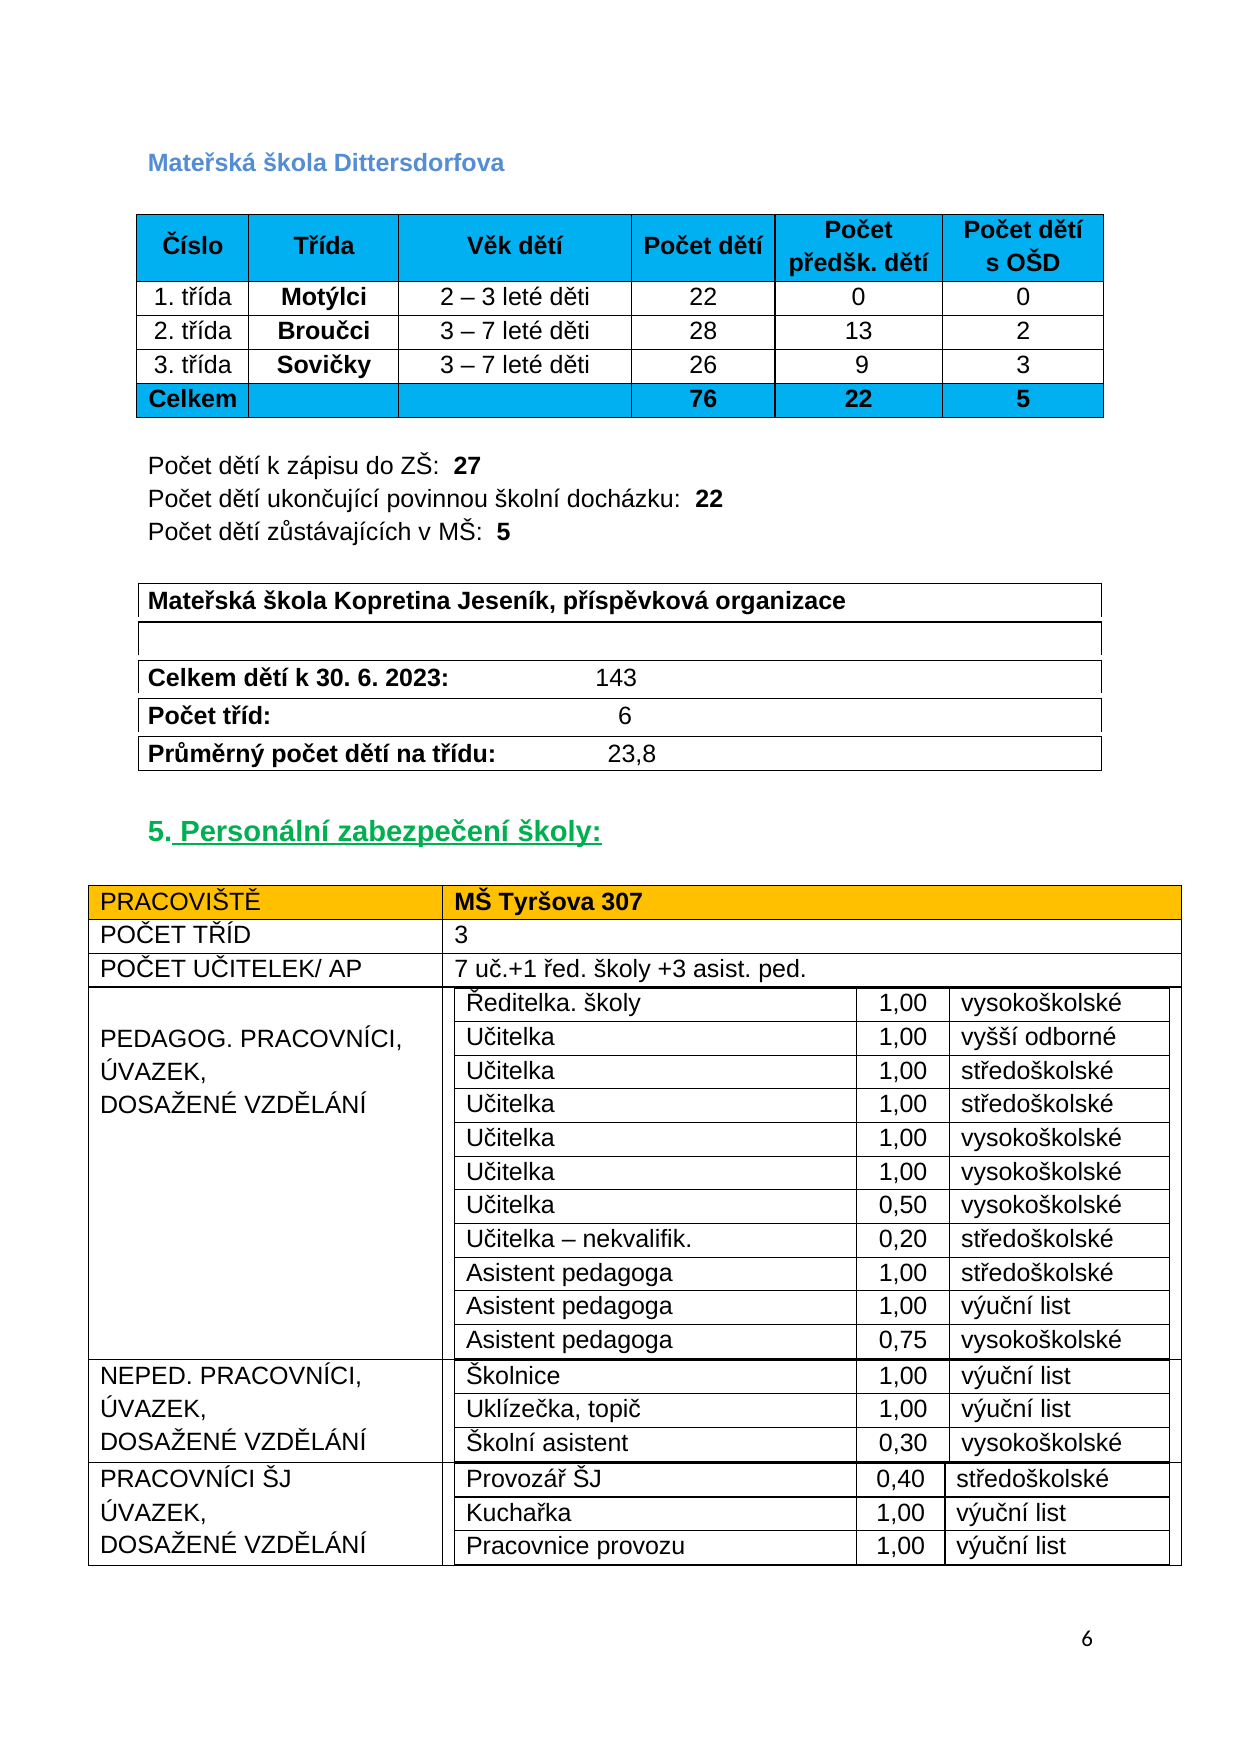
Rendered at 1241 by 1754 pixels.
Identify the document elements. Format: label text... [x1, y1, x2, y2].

table_cell 28 [632, 316, 774, 349]
table_cell [857, 989, 949, 1021]
text Počet dětí zůstávajících v MŠ: 5 [148, 517, 1093, 546]
table_header Věk dětí [399, 215, 631, 281]
table_cell 3 – 7 leté děti [399, 350, 631, 383]
table_cell [950, 1224, 1169, 1257]
text Mateřská škola Dittersdorfova [148, 148, 1093, 176]
table_cell [455, 1056, 856, 1088]
table_cell [950, 1258, 1169, 1290]
table_cell [857, 1464, 944, 1496]
text Mateřská škola Kopretina Jeseník, příspěvková organizace [139, 584, 1101, 617]
table_cell [857, 1498, 944, 1530]
table_cell [455, 1498, 856, 1530]
table_cell [857, 1157, 949, 1189]
table_cell [455, 1325, 856, 1358]
table_cell [1170, 988, 1181, 1359]
table_cell Motýlci [249, 282, 398, 315]
table_cell [950, 1157, 1169, 1189]
table_cell NEPED. PRACOVNÍCI, ÚVAZEK, DOSAŽENÉ VZDĚLÁNÍ [89, 1360, 442, 1462]
table_cell [455, 1190, 856, 1223]
text Průměrný počet dětí na třídu: 23,8 [139, 737, 1101, 770]
table_cell Sovičky [249, 350, 398, 383]
table_header Počet dětí [632, 215, 774, 281]
table_cell [455, 1157, 856, 1189]
table_cell [857, 1056, 949, 1088]
table_cell [455, 1394, 856, 1427]
table_cell 3 [943, 350, 1103, 383]
table_cell [249, 384, 398, 417]
table_cell 3 – 7 leté děti [399, 316, 631, 349]
table_cell [857, 1428, 949, 1461]
table_cell 13 [776, 316, 942, 349]
table_cell [443, 1463, 454, 1565]
table_cell [946, 1464, 1169, 1496]
table_cell [857, 1123, 949, 1156]
text Počet tříd: 6 [139, 699, 1101, 732]
table_cell [455, 1089, 856, 1122]
table_cell [455, 1022, 856, 1055]
table_cell POČET TŘÍD [89, 920, 442, 953]
table_cell [455, 1224, 856, 1257]
table_cell [950, 1325, 1169, 1358]
table_header Počet předšk. dětí [776, 215, 942, 281]
table_cell [1170, 1360, 1181, 1462]
table_cell 3. třída [137, 350, 248, 383]
table_cell [455, 1361, 856, 1393]
table_cell 1. třída [137, 282, 248, 315]
table_cell [857, 1291, 949, 1324]
table_cell 0 [776, 282, 942, 315]
table_cell Broučci [249, 316, 398, 349]
table_cell [857, 1089, 949, 1122]
table_cell [455, 1123, 856, 1156]
table_cell PRACOVNÍCI ŠJ ÚVAZEK, DOSAŽENÉ VZDĚLÁNÍ [89, 1463, 442, 1565]
table_cell [399, 384, 631, 417]
table_cell [443, 1360, 454, 1462]
table_cell 76 [632, 384, 774, 417]
table_cell [857, 1190, 949, 1223]
table_cell 26 [632, 350, 774, 383]
text Celkem dětí k 30. 6. 2023: 143 [139, 661, 1101, 693]
table_cell [950, 1394, 1169, 1427]
text Počet dětí k zápisu do ZŠ: 27 [148, 451, 1093, 480]
table_cell [950, 989, 1169, 1021]
table_cell [950, 1123, 1169, 1156]
table_cell POČET UČITELEK/ AP [89, 954, 442, 986]
table_cell [455, 1258, 856, 1290]
table_cell [950, 1056, 1169, 1088]
table_cell 2. třída [137, 316, 248, 349]
table_cell [455, 1531, 856, 1564]
table_cell [443, 988, 454, 1359]
table_cell [857, 1258, 949, 1290]
text 5. Personální zabezpečení školy: [148, 814, 1093, 847]
table_cell [950, 1361, 1169, 1393]
table_header Třída [249, 215, 398, 281]
table_cell 7 uč.+1 řed. školy +3 asist. ped. [443, 954, 1181, 986]
table_cell [455, 989, 856, 1021]
table_cell 22 [776, 384, 942, 417]
table_cell [857, 1224, 949, 1257]
table_cell [950, 1089, 1169, 1122]
table_cell [455, 1291, 856, 1324]
table_cell [946, 1531, 1169, 1564]
table_cell 2 – 3 leté děti [399, 282, 631, 315]
table_cell [857, 1531, 944, 1564]
table_cell [950, 1022, 1169, 1055]
table_cell [857, 1022, 949, 1055]
table_cell [950, 1428, 1169, 1461]
table_header PRACOVIŠTĚ [89, 886, 442, 919]
table_cell 2 [943, 316, 1103, 349]
table_cell [857, 1325, 949, 1358]
table_cell [455, 1428, 856, 1461]
table_cell 0 [943, 282, 1103, 315]
table_cell 3 [443, 920, 1181, 953]
table_header Počet dětí s OŠD [943, 215, 1103, 281]
table_cell [455, 1464, 856, 1496]
table_cell [950, 1291, 1169, 1324]
table_cell 22 [632, 282, 774, 315]
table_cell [89, 988, 442, 1359]
table_cell [1170, 1463, 1181, 1565]
text Počet dětí ukončující povinnou školní docházku: 22 [148, 484, 1093, 513]
table_cell [857, 1394, 949, 1427]
table_cell 9 [776, 350, 942, 383]
table_header Číslo [137, 215, 248, 281]
table_cell [950, 1190, 1169, 1223]
table_cell [946, 1498, 1169, 1530]
table_cell 5 [943, 384, 1103, 417]
table_cell Celkem [137, 384, 248, 417]
table_cell [857, 1361, 949, 1393]
table_header MŠ Tyršova 307 [443, 886, 1181, 919]
